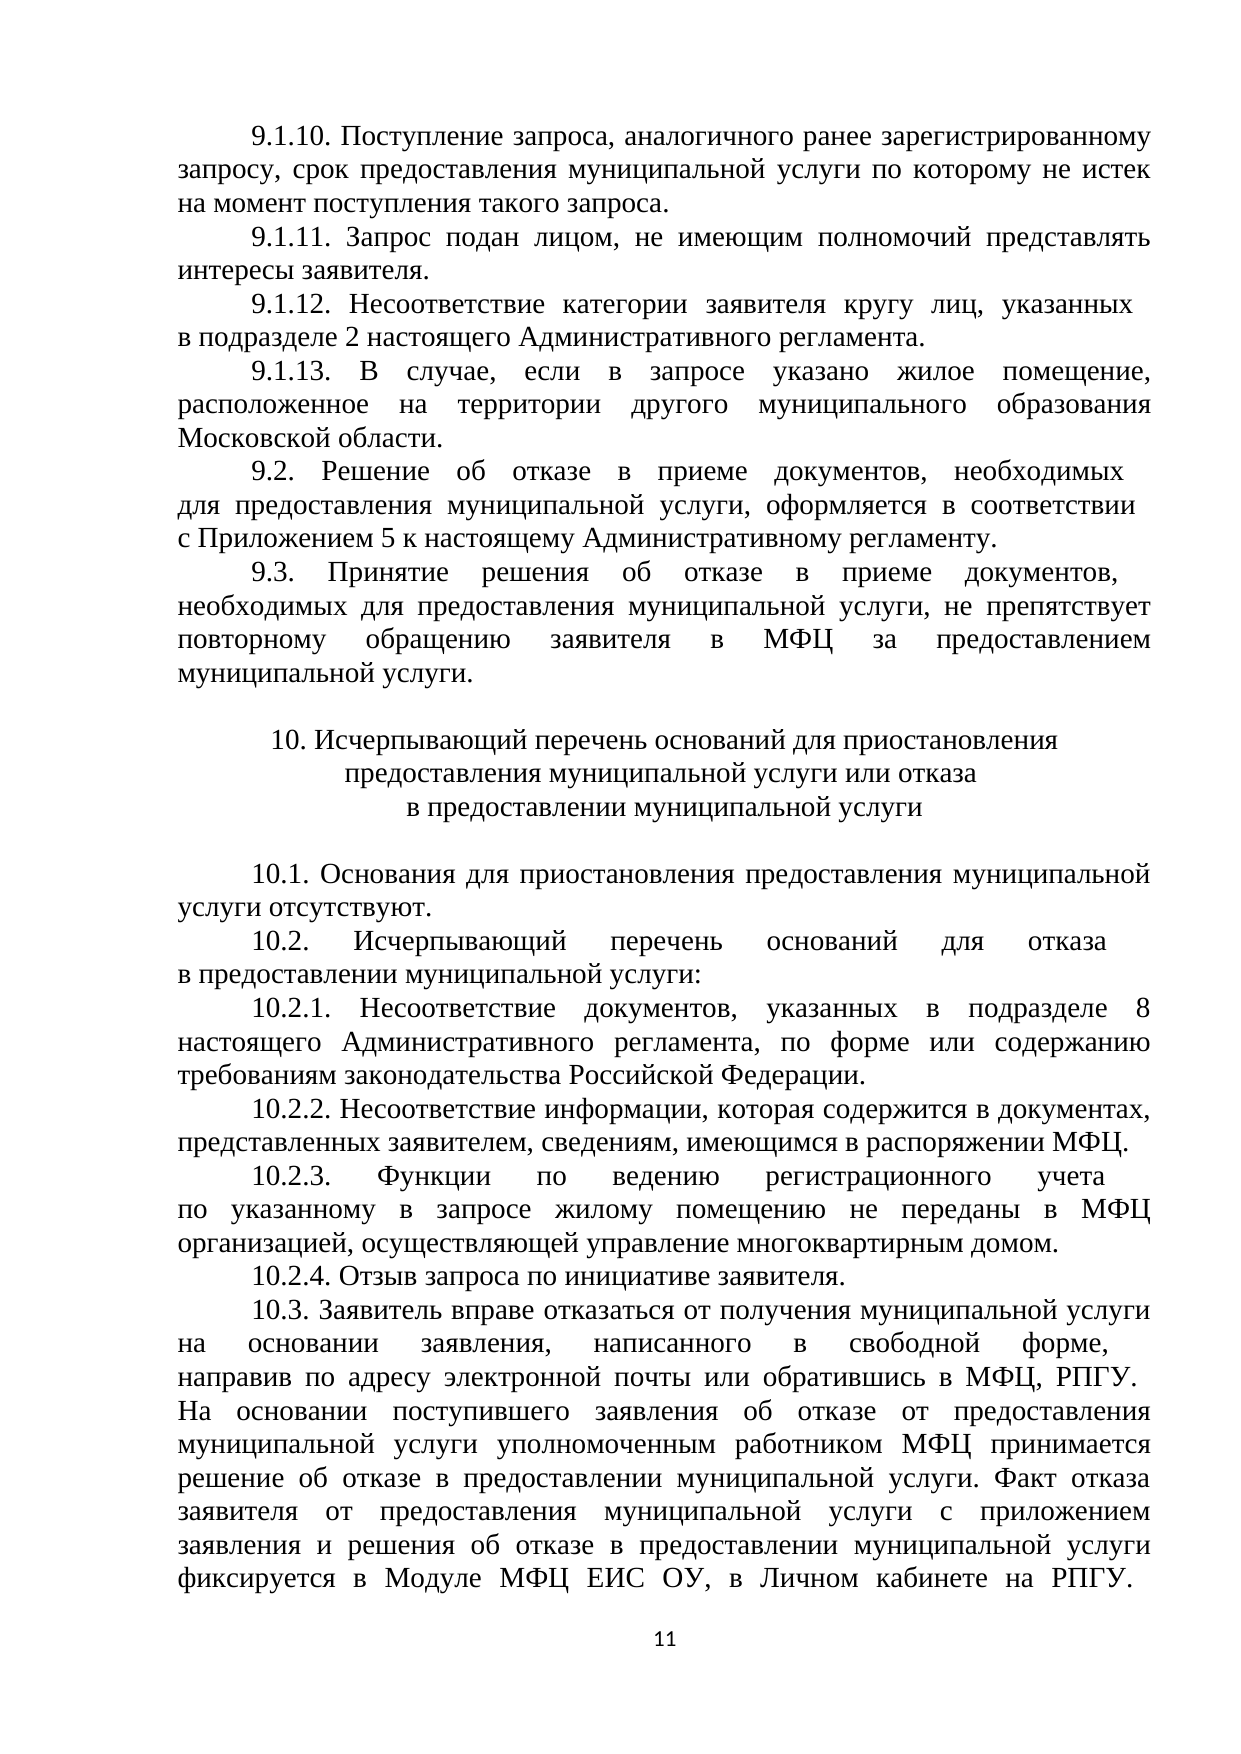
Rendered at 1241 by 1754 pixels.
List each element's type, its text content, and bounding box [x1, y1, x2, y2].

list 9.2. Решение об отказе в приеме документов, необходимых для предоставления муниципальной услуги, оформляется в соответствии с Приложением 5 к настоящему Административному регламенту. [177, 453, 1152, 554]
list 10.1. Основания для приостановления предоставления муниципальной услуги отсутствуют. [177, 856, 1152, 923]
list 9.3. Принятие решения об отказе в приеме документов, необходимых для предоставления муниципальной услуги, не препятствует повторному обращению заявителя в МФЦ за предоставлением муниципальной услуги. [177, 554, 1152, 688]
list 10.2.1. Несоответствие документов, указанных в подразделе 8 настоящего Административного регламента, по форме или содержанию требованиям законодательства Российской Федерации. [177, 990, 1152, 1091]
list 9.1.10. Поступление запроса, аналогичного ранее зарегистрированному запросу, срок предоставления муниципальной услуги по которому не истек на момент поступления такого запроса. [177, 118, 1152, 219]
list 10.2.3. Функции по ведению регистрационного учета по указанному в запросе жилому помещению не переданы в МФЦ организацией, осуществляющей управление многоквартирным домом. [177, 1158, 1152, 1258]
list 10.2.4. Отзыв запроса по инициативе заявителя. [177, 1258, 1152, 1292]
text 10.2. Исчерпывающий перечень оснований для отказа в предоставлении муниципальной услуги: [177, 923, 1152, 990]
subtitle 10. Исчерпывающий перечень оснований для приостановления предоставления муниципальной услуги или отказа в предоставлении муниципальной услуги [177, 722, 1152, 822]
list 9.1.11. Запрос подан лицом, не имеющим полномочий представлять интересы заявителя. [177, 219, 1152, 286]
list 10.2.2. Несоответствие информации, которая содержится в документах, представленных заявителем, сведениям, имеющимся в распоряжении МФЦ. [177, 1091, 1152, 1158]
list 9.1.12. Несоответствие категории заявителя кругу лиц, указанных в подразделе 2 настоящего Административного регламента. [177, 286, 1152, 353]
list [177, 1292, 1152, 1594]
list 9.1.13. В случае, если в запросе указано жилое помещение, расположенное на территории другого муниципального образования Московской области. [177, 353, 1152, 453]
